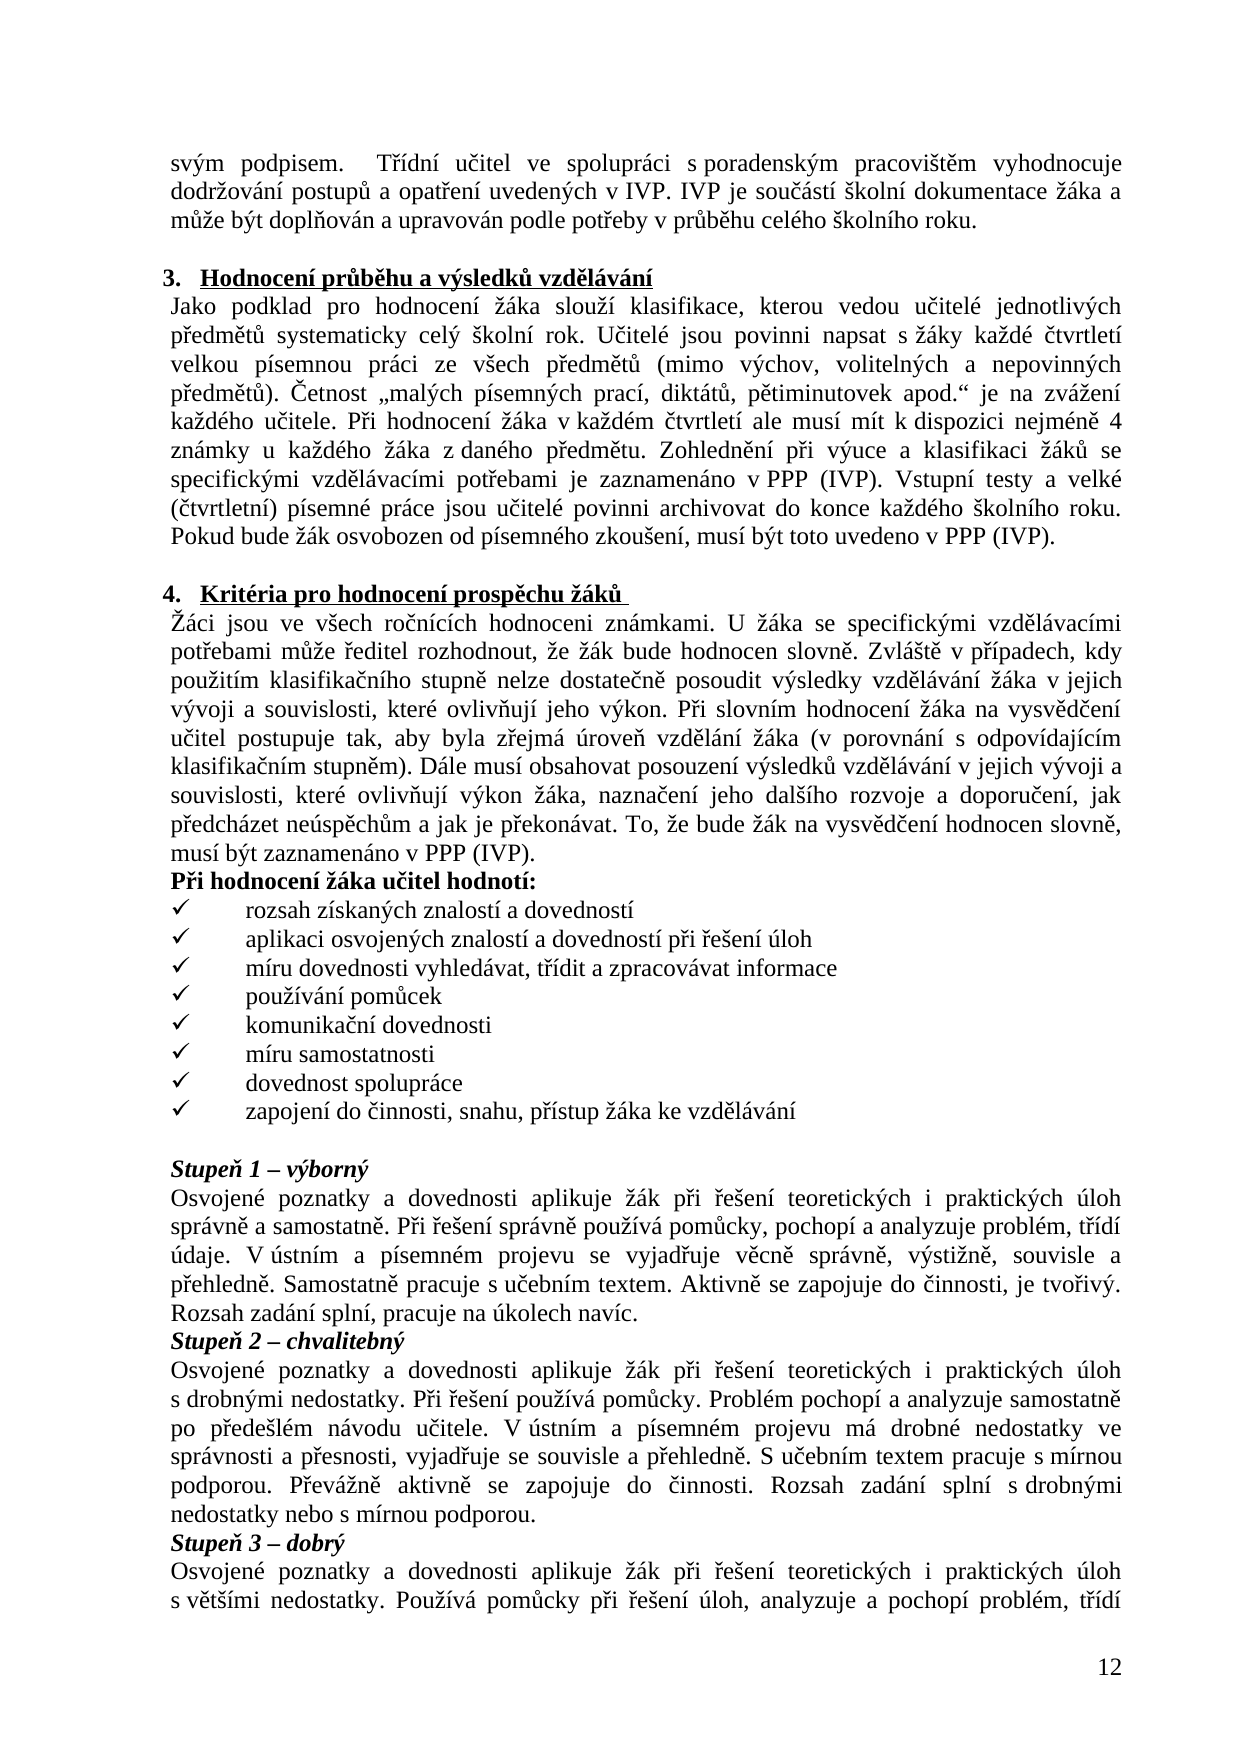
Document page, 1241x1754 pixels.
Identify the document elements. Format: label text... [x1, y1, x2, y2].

list rozsah získaných znalostí a dovedností [170, 895, 1122, 924]
text Jako podklad pro hodnocení žáka slouží klasifikace, kterou vedou učitelé jednotlivých předmětů systematicky celý školní rok. Učitelé jsou povinni napsat s žáky každé čtvrtletí velkou písemnou práci ze všech předmětů (mimo výchov, volitelných a nepovinných předmětů). Četnost „malých písemných prací, diktátů, pětiminutovek apod.“ je na zvážení každého učitele. Při hodnocení žáka v každém čtvrtletí ale musí mít k dispozici nejméně 4 známky u každého žáka z daného předmětu. Zohlednění při výuce a klasifikaci žáků se specifickými vzdělávacími potřebami je zaznamenáno v PPP (IVP). Vstupní testy a velké (čtvrtletní) písemné práce jsou učitelé povinni archivovat do konce každého školního roku. Pokud bude žák osvobozen od písemného zkoušení, musí být toto uvedeno v PPP (IVP). [170, 291, 1122, 550]
list míru dovednosti vyhledávat, třídit a zpracovávat informace [170, 953, 1122, 981]
list aplikaci osvojených znalostí a dovedností při řešení úloh [170, 924, 1122, 953]
list Kritéria pro hodnocení prospěchu žáků [162, 579, 1122, 608]
list Hodnocení průběhu a výsledků vzdělávání [162, 263, 1122, 291]
list zapojení do činnosti, snahu, přístup žáka ke vzdělávání [170, 1096, 1122, 1125]
text Při hodnocení žáka učitel hodnotí: [170, 866, 1122, 895]
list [170, 148, 1122, 234]
text Stupeň 2 – chvalitebný [170, 1326, 1122, 1355]
list míru samostatnosti [170, 1039, 1122, 1068]
text Stupeň 1 – výborný [170, 1154, 1122, 1183]
text Stupeň 3 – dobrý [170, 1528, 1122, 1556]
list používání pomůcek [170, 981, 1122, 1010]
text Žáci jsou ve všech ročnících hodnoceni známkami. U žáka se specifickými vzdělávacími potřebami může ředitel rozhodnout, že žák bude hodnocen slovně. Zvláště v případech, kdy použitím klasifikačního stupně nelze dostatečně posoudit výsledky vzdělávání žáka v jejich vývoji a souvislosti, které ovlivňují jeho výkon. Při slovním hodnocení žáka na vysvědčení učitel postupuje tak, aby byla zřejmá úroveň vzdělání žáka (v porovnání s odpovídajícím klasifikačním stupněm). Dále musí obsahovat posouzení výsledků vzdělávání v jejich vývoji a souvislosti, které ovlivňují výkon žáka, naznačení jeho dalšího rozvoje a doporučení, jak předcházet neúspěchům a jak je překonávat. To, že bude žák na vysvědčení hodnocen slovně, musí být zaznamenáno v PPP (IVP). [170, 608, 1122, 866]
text Osvojené poznatky a dovednosti aplikuje žák při řešení teoretických i praktických úloh správně a samostatně. Při řešení správně používá pomůcky, pochopí a analyzuje problém, třídí údaje. V ústním a písemném projevu se vyjadřuje věcně správně, výstižně, souvisle a přehledně. Samostatně pracuje s učebním textem. Aktivně se zapojuje do činnosti, je tvořivý. Rozsah zadání splní, pracuje na úkolech navíc. [170, 1183, 1122, 1326]
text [170, 1556, 1122, 1614]
text Osvojené poznatky a dovednosti aplikuje žák při řešení teoretických i praktických úloh s drobnými nedostatky. Při řešení používá pomůcky. Problém pochopí a analyzuje samostatně po předešlém návodu učitele. V ústním a písemném projevu má drobné nedostatky ve správnosti a přesnosti, vyjadřuje se souvisle a přehledně. S učebním textem pracuje s mírnou podporou. Převážně aktivně se zapojuje do činnosti. Rozsah zadání splní s drobnými nedostatky nebo s mírnou podporou. [170, 1355, 1122, 1528]
list dovednost spolupráce [170, 1068, 1122, 1096]
list komunikační dovednosti [170, 1010, 1122, 1039]
